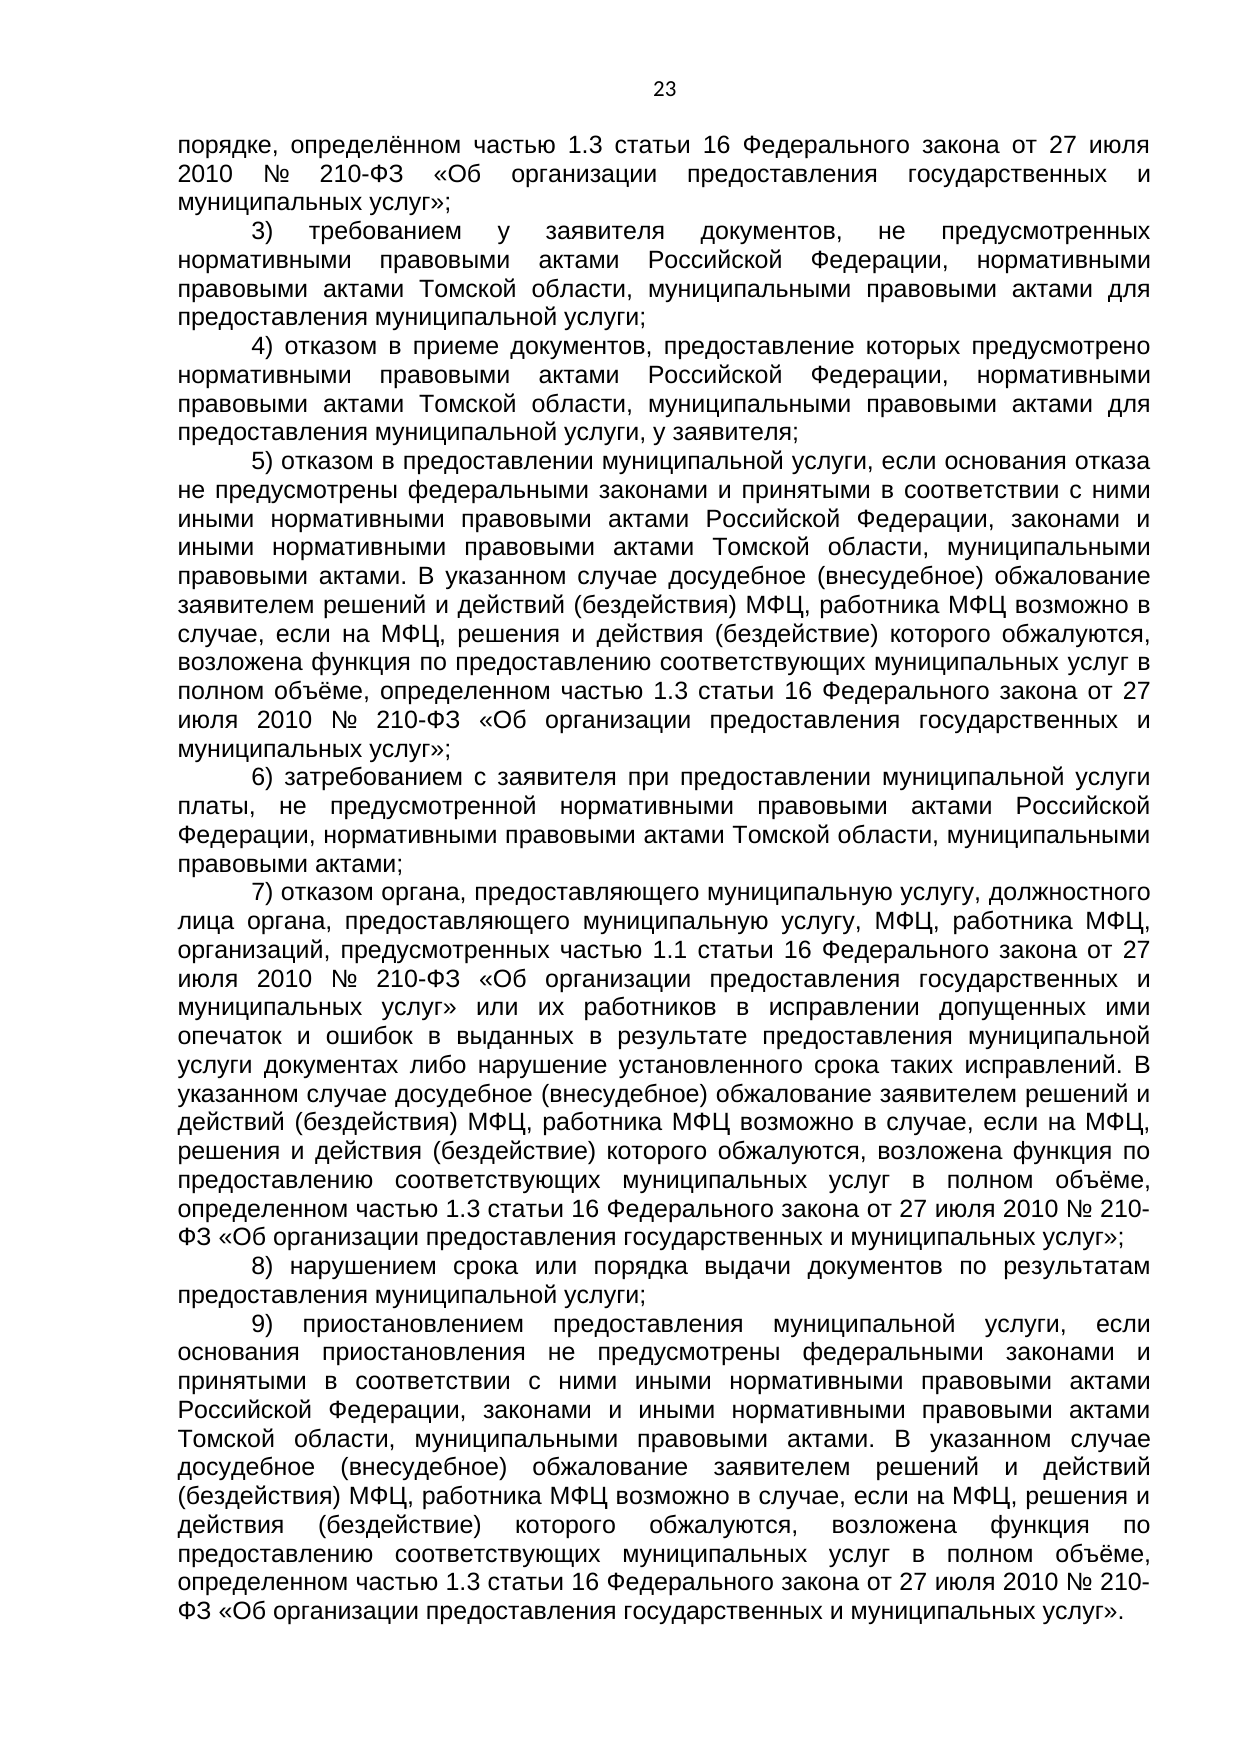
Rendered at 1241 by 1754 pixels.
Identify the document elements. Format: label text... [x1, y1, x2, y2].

text 7) отказом органа, предоставляющего муниципальную услугу, должностного лица органа, предоставляющего муниципальную услугу, МФЦ, работника МФЦ, организаций, предусмотренных частью 1.1 статьи 16 Федерального закона от 27 июля 2010 № 210-ФЗ «Об организации предоставления государственных и муниципальных услуг» или их работников в исправлении допущенных ими опечаток и ошибок в выданных в результате предоставления муниципальной услуги документах либо нарушение установленного срока таких исправлений. В указанном случае досудебное (внесудебное) обжалование заявителем решений и действий (бездействия) МФЦ, работника МФЦ возможно в случае, если на МФЦ, решения и действия (бездействие) которого обжалуются, возложена функция по предоставлению соответствующих муниципальных услуг в полном объёме, определенном частью 1.3 статьи 16 Федерального закона от 27 июля 2010 № 210-ФЗ «Об организации предоставления государственных и муниципальных услуг»; [177, 877, 1152, 1251]
text 5) отказом в предоставлении муниципальной услуги, если основания отказа не предусмотрены федеральными законами и принятыми в соответствии с ними иными нормативными правовыми актами Российской Федерации, законами и иными нормативными правовыми актами Томской области, муниципальными правовыми актами. В указанном случае досудебное (внесудебное) обжалование заявителем решений и действий (бездействия) МФЦ, работника МФЦ возможно в случае, если на МФЦ, решения и действия (бездействие) которого обжалуются, возложена функция по предоставлению соответствующих муниципальных услуг в полном объёме, определенном частью 1.3 статьи 16 Федерального закона от 27 июля 2010 № 210-ФЗ «Об организации предоставления государственных и муниципальных услуг»; [177, 446, 1152, 762]
text 4) отказом в приеме документов, предоставление которых предусмотрено нормативными правовыми актами Российской Федерации, нормативными правовыми актами Томской области, муниципальными правовыми актами для предоставления муниципальной услуги, у заявителя; [177, 331, 1152, 446]
text 9) приостановлением предоставления муниципальной услуги, если основания приостановления не предусмотрены федеральными законами и принятыми в соответствии с ними иными нормативными правовыми актами Российской Федерации, законами и иными нормативными правовыми актами Томской области, муниципальными правовыми актами. В указанном случае досудебное (внесудебное) обжалование заявителем решений и действий (бездействия) МФЦ, работника МФЦ возможно в случае, если на МФЦ, решения и действия (бездействие) которого обжалуются, возложена функция по предоставлению соответствующих муниципальных услуг в полном объёме, определенном частью 1.3 статьи 16 Федерального закона от 27 июля 2010 № 210-ФЗ «Об организации предоставления государственных и муниципальных услуг». [177, 1308, 1152, 1625]
text 3) требованием у заявителя документов, не предусмотренных нормативными правовыми актами Российской Федерации, нормативными правовыми актами Томской области, муниципальными правовыми актами для предоставления муниципальной услуги; [177, 216, 1152, 331]
text 6) затребованием с заявителя при предоставлении муниципальной услуги платы, не предусмотренной нормативными правовыми актами Российской Федерации, нормативными правовыми актами Томской области, муниципальными правовыми актами; [177, 762, 1152, 877]
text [177, 130, 1152, 216]
text 8) нарушением срока или порядка выдачи документов по результатам предоставления муниципальной услуги; [177, 1251, 1152, 1308]
